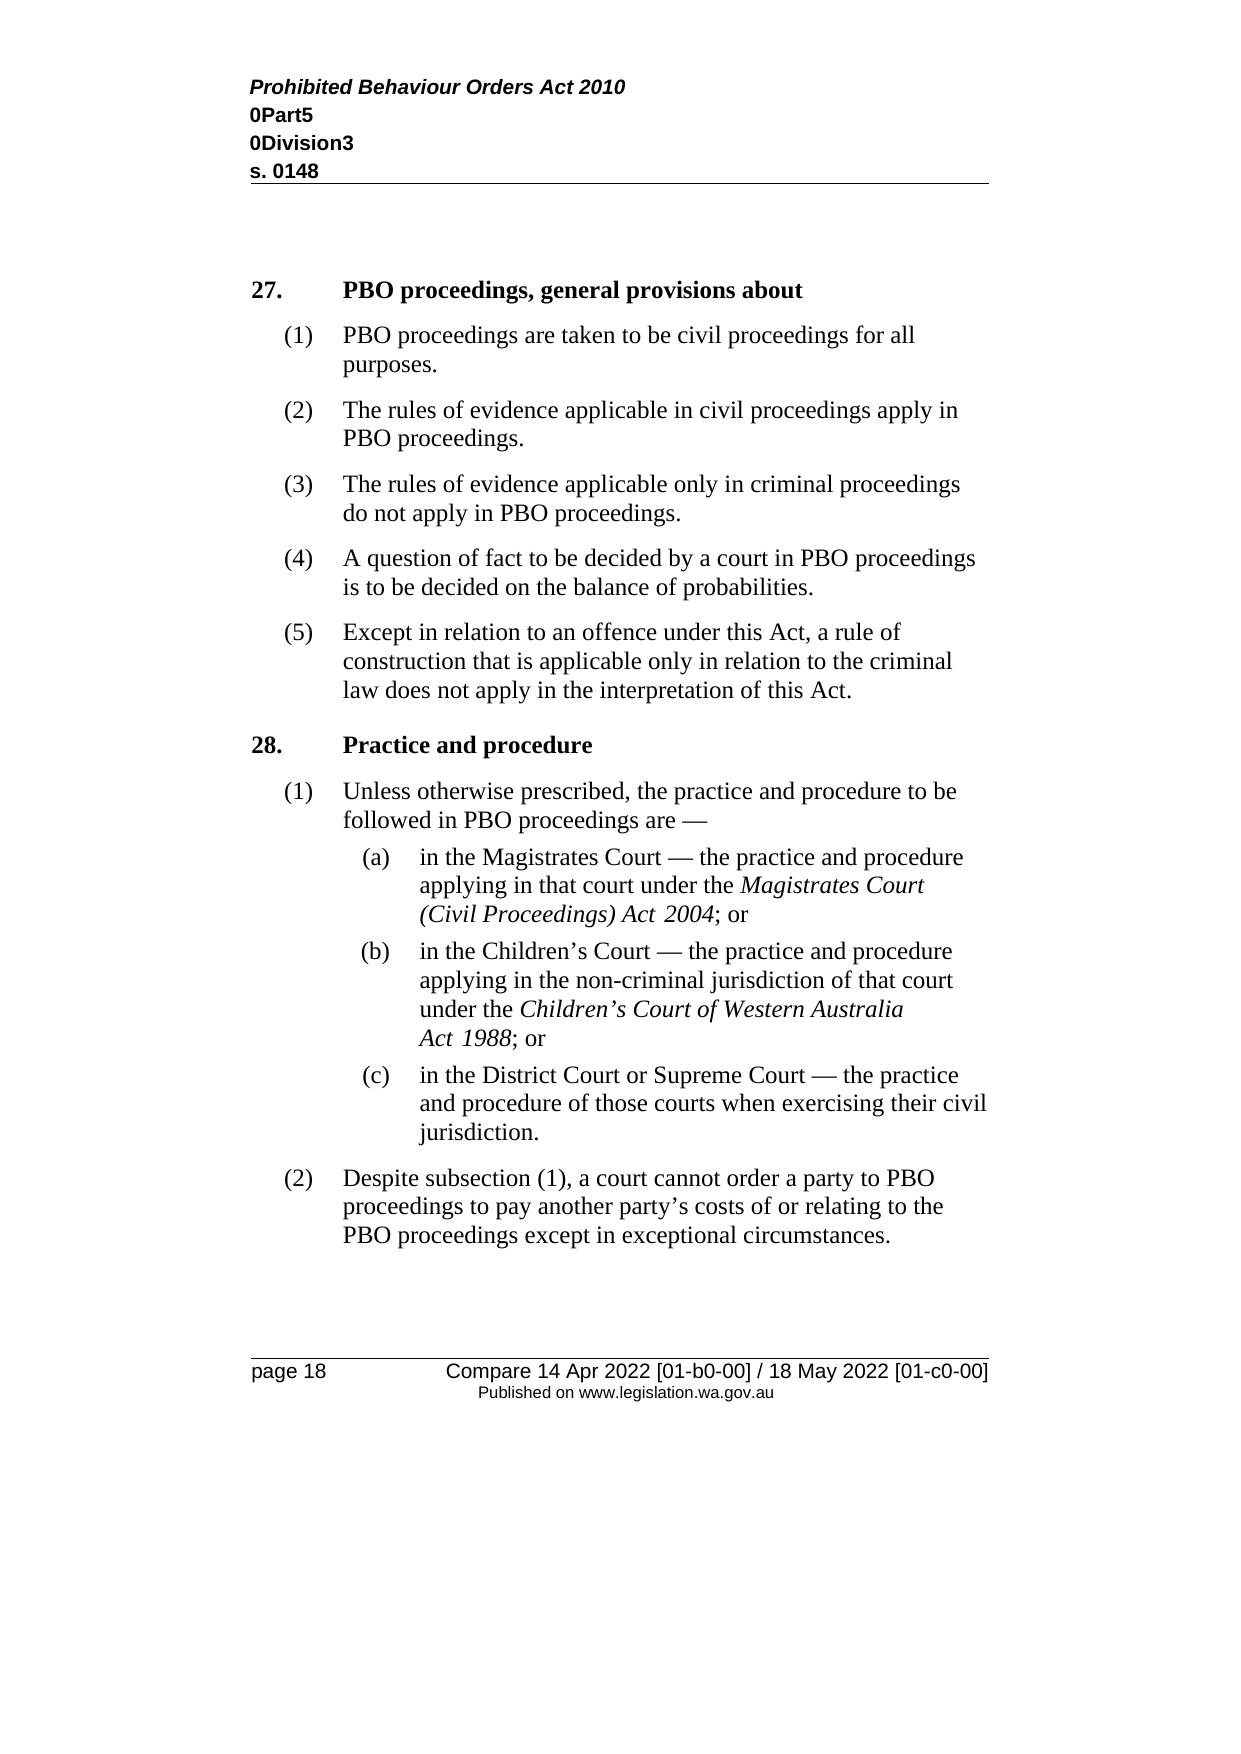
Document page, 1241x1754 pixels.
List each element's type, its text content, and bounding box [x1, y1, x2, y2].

text (b) in the Children’s Court — the practice and procedure applying in the non-criminal jurisdiction of that court under the Children’s Court of Western Australia Act 1988; or [251, 936, 989, 1051]
text (4) A question of fact to be decided by a court in PBO proceedings is to be decided on the balance of probabilities. [251, 543, 989, 601]
text (a) in the Magistrates Court — the practice and procedure applying in that court under the Magistrates Court (Civil Proceedings) Act 2004; or [251, 842, 989, 928]
subtitle 28. Practice and procedure [251, 731, 989, 759]
text (3) The rules of evidence applicable only in criminal proceedings do not apply in PBO proceedings. [251, 469, 989, 526]
subtitle 27. PBO proceedings, general provisions about [251, 275, 989, 304]
text (2) Despite subsection (1), a court cannot order a party to PBO proceedings to pay another party’s costs of or relating to the PBO proceedings except in exceptional circumstances. [251, 1163, 989, 1249]
text (5) Except in relation to an offence under this Act, a rule of construction that is applicable only in relation to the criminal law does not apply in the interpretation of this Act. [251, 617, 989, 703]
text (c) in the District Court or Supreme Court — the practice and procedure of those courts when exercising their civil jurisdiction. [251, 1060, 989, 1146]
text (2) The rules of evidence applicable in civil proceedings apply in PBO proceedings. [251, 395, 989, 452]
text (1) PBO proceedings are taken to be civil proceedings for all purposes. [251, 321, 989, 378]
text (1) Unless otherwise prescribed, the practice and procedure to be followed in PBO proceedings are — [251, 776, 989, 833]
